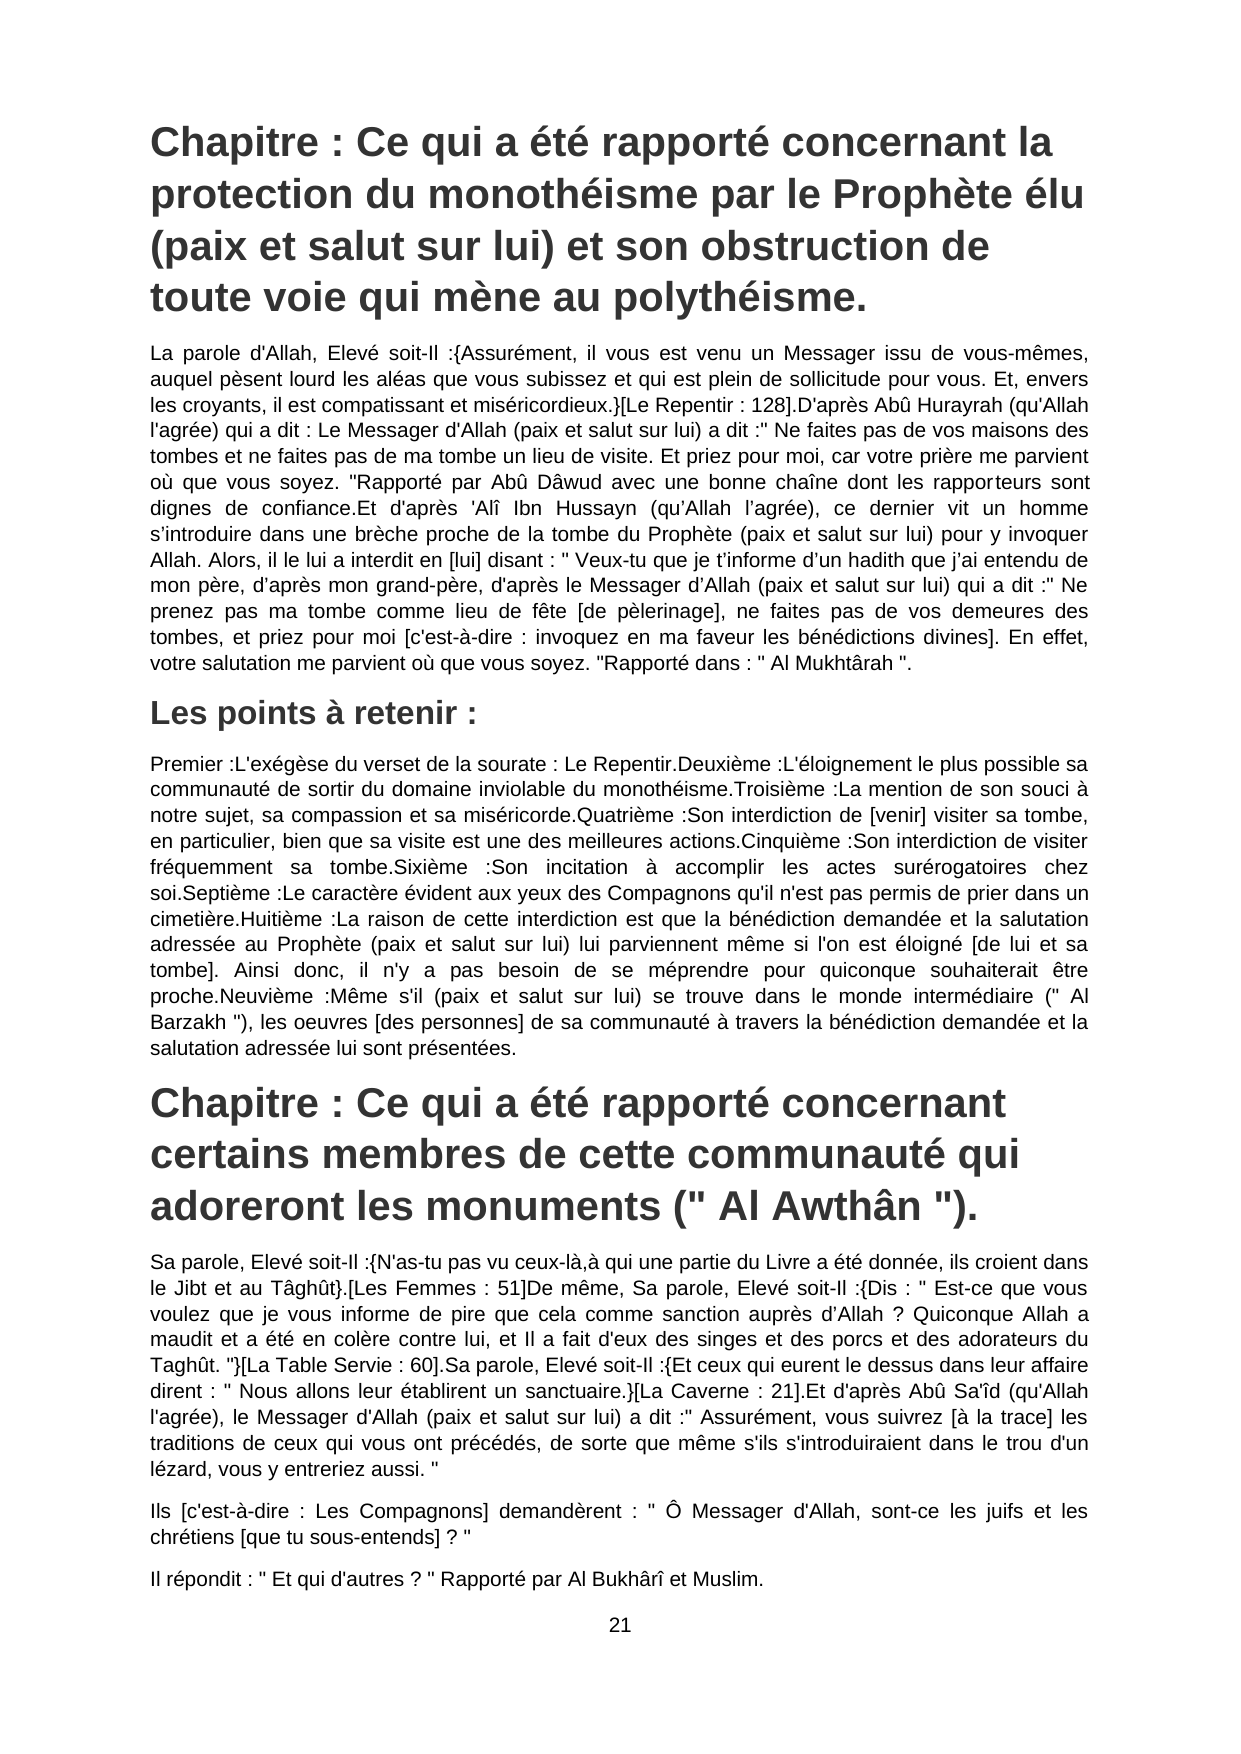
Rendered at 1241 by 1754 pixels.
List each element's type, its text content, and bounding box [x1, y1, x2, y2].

text La parole d'Allah, Elevé soit-Il :{Assurément, il vous est venu un Messager issu de vous-mêmes, auquel pèsent lourd les aléas que vous subissez et qui est plein de sollicitude pour vous. Et, envers les croyants, il est compatissant et miséricordieux.}[Le Repentir : 128].D'après Abû Hurayrah (qu'Allah l'agrée) qui a dit : Le Messager d'Allah (paix et salut sur lui) a dit :" Ne faites pas de vos maisons des tombes et ne faites pas de ma tombe un lieu de visite. Et priez pour moi, car votre prière me parvient où que vous soyez. "Rapporté par Abû Dâwud avec une bonne chaîne dont les rappor­teurs sont dignes de confiance.Et d'après 'Alî Ibn Hussayn (qu’Allah l’agrée), ce dernier vit un homme s’introduire dans une brèche proche de la tombe du Prophète (paix et salut sur lui) pour y invoquer Allah. Alors, il le lui a interdit en [lui] disant : " Veux-tu que je t’informe d’un hadith que j’ai entendu de mon père, d’après mon grand-père, d'après le Messager d’Allah (paix et salut sur lui) qui a dit :" Ne prenez pas ma tombe comme lieu de fête [de pèlerinage], ne faites pas de vos demeures des tombes, et priez pour moi [c'est-à-dire : invoquez en ma faveur les bénédictions divines]. En effet, votre salutation me parvient où que vous soyez. "Rapporté dans : " Al Mukhtârah ". [150, 341, 1090, 675]
text Premier :L'exégèse du verset de la sourate : Le Repentir.Deuxième :L'éloignement le plus possible sa communauté de sortir du domaine inviolable du monothéisme.Troisième :La mention de son souci à notre sujet, sa compassion et sa miséricorde.Quatrième :Son interdiction de [venir] visiter sa tombe, en particulier, bien que sa visite est une des meilleures actions.Cinquième :Son interdiction de visiter fréquemment sa tombe.Sixième :Son incitation à accomplir les actes surérogatoires chez soi.Septième :Le caractère évident aux yeux des Compagnons qu'il n'est pas permis de prier dans un cimetière.Huitième :La raison de cette interdiction est que la bénédiction demandée et la salutation adressée au Prophète (paix et salut sur lui) lui parviennent même si l'on est éloigné [de lui et sa tombe]. Ainsi donc, il n'y a pas besoin de se méprendre pour quiconque souhaiterait être proche.Neuvième :Même s'il (paix et salut sur lui) se trouve dans le monde intermédiaire (" Al Barzakh "), les oeuvres [des personnes] de sa communauté à travers la bénédiction demandée et la salutation adressée lui sont présentées. [150, 751, 1090, 1059]
text Ils [c'est-à-dire : Les Compagnons] demandèrent : " Ô Messager d'Allah, sont-ce les juifs et les chrétiens [que tu sous-entends] ? " [150, 1499, 1090, 1549]
subtitle Chapitre : Ce qui a été rapporté concernant certains membres de cette communauté qui adoreront les monuments (" Al Awthân "). [150, 1078, 1090, 1229]
subtitle Chapitre : Ce qui a été rapporté concernant la protection du monothéisme par le Prophète élu (paix et salut sur lui) et son obstruction de toute voie qui mène au polythéisme. [150, 117, 1090, 320]
subtitle Les points à retenir : [150, 693, 1090, 732]
text Il répondit : " Et qui d'autres ? " Rapporté par Al Bukhârî et Muslim. [150, 1567, 1090, 1591]
text Sa parole, Elevé soit-Il :{N'as-tu pas vu ceux-là,à qui une partie du Livre a été donnée, ils croient dans le Jibt et au Tâghût}.[Les Femmes : 51]De même, Sa parole, Elevé soit-Il :{Dis : " Est-ce que vous voulez que je vous informe de pire que cela comme sanction auprès d’Allah ? Quiconque Allah a maudit et a été en colère contre lui, et Il a fait d'eux des singes et des porcs et des adorateurs du Taghût. "}[La Table Servie : 60].Sa parole, Elevé soit-Il :{Et ceux qui eurent le dessus dans leur affaire dirent : " Nous allons leur établirent un sanctuaire.}[La Caverne : 21].Et d'après Abû Sa'îd (qu'Allah l'agrée), le Messager d'Allah (paix et salut sur lui) a dit :" Assurément, vous suivrez [à la trace] les traditions de ceux qui vous ont précédés, de sorte que même s'ils s'introduiraient dans le trou d'un lézard, vous y entreriez aussi. " [150, 1250, 1090, 1480]
